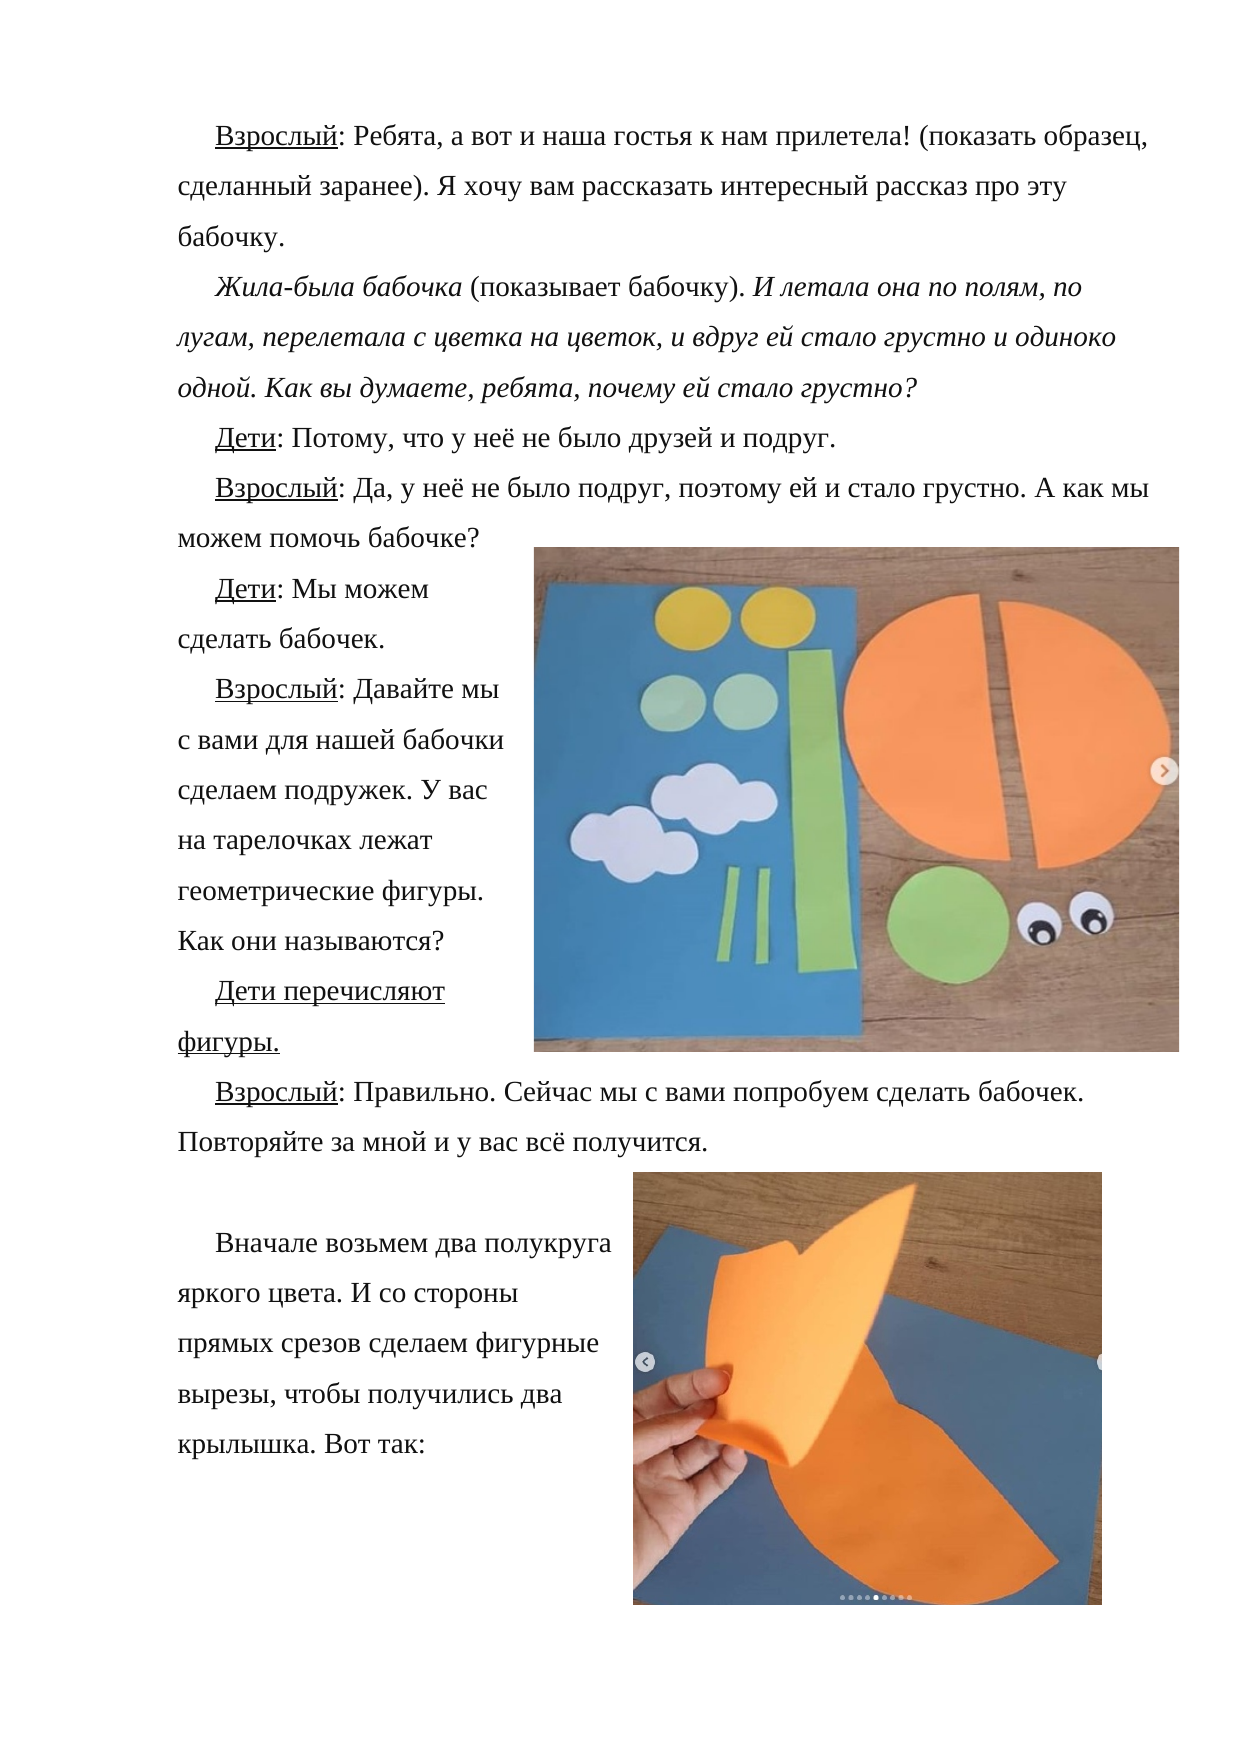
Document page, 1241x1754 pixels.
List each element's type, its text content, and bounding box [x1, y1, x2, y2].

text Дети: Потому, что у неё не было друзей и подруг. [177, 420, 1152, 453]
text Взрослый: Ребята, а вот и наша гостья к нам прилетела! (показать образец, сделанный заранее). Я хочу вам рассказать интересный рассказ про эту бабочку. [177, 118, 1152, 252]
text Жила-была бабочка (показывает бабочку). И летала она по полям, по лугам, перелетала с цветка на цветок, и вдруг ей стало грустно и одиноко одной. Как вы думаете, ребята, почему ей стало грустно? [177, 269, 1152, 403]
text Взрослый: Правильно. Сейчас мы с вами попробуем сделать бабочек. Повторяйте за мной и у вас всё получится. [177, 1074, 1152, 1158]
text Вначале возьмем два полукруга яркого цвета. И со стороны прямых срезов сделаем фигурные вырезы, чтобы получились два крылышка. Вот так: [177, 1225, 1152, 1309]
text Взрослый: Да, у неё не было подруг, поэтому ей и стало грустно. А как мы можем помочь бабочке? [177, 470, 1152, 554]
text Взрослый: Давайте мы с вами для нашей бабочки сделаем подружек. У вас на тарелочках лежат геометрические фигуры. Как они называются? [177, 672, 533, 957]
picture [533, 547, 1180, 1053]
text Дети: Мы можем сделать бабочек. [177, 571, 533, 655]
text Дети перечисляют фигуры. [177, 973, 1152, 1057]
picture [171, 1365, 671, 1754]
